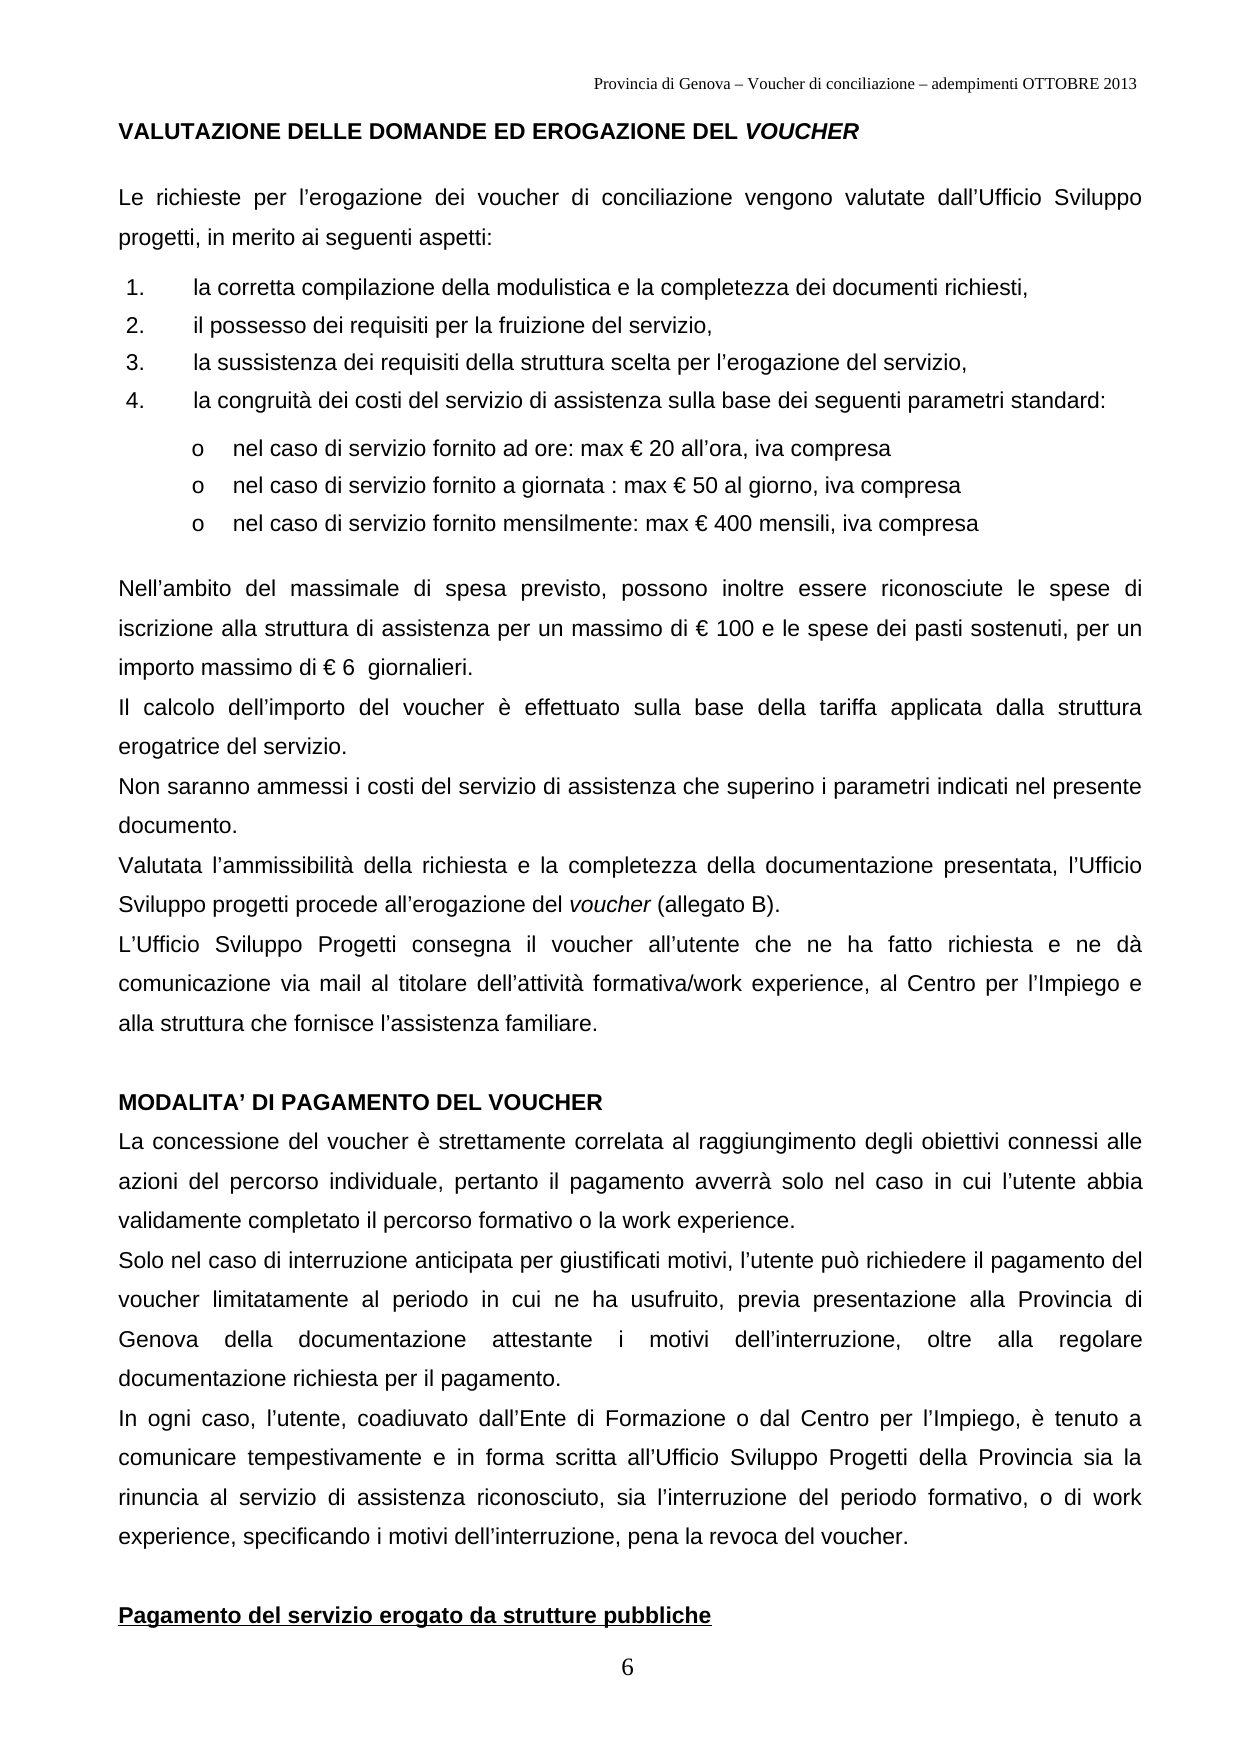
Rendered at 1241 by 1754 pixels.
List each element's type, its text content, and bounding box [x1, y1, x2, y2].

list nel caso di servizio fornito ad ore: max € 20 all’ora, iva compresa [191, 425, 1143, 463]
text La concessione del voucher è strettamente correlata al raggiungimento degli obiettivi connessi alle azioni del percorso individuale, pertanto il pagamento avverrà solo nel caso in cui l’utente abbia validamente completato il percorso formativo o la work experience. [118, 1128, 1143, 1233]
text Il calcolo dell’importo del voucher è effettuato sulla base della tariffa applicata dalla struttura erogatrice del servizio. [118, 694, 1143, 760]
text Le richieste per l’erogazione dei voucher di conciliazione vengono valutate dall’Ufficio Sviluppo progetti, in merito ai seguenti aspetti: [118, 184, 1143, 250]
text MODALITA’ DI PAGAMENTO DEL VOUCHER [118, 1089, 1143, 1115]
text VALUTAZIONE DELLE DOMANDE ed erogazione del voucher [118, 118, 1143, 144]
text In ogni caso, l’utente, coadiuvato dall’Ente di Formazione o dal Centro per l’Impiego, è tenuto a comunicare tempestivamente e in forma scritta all’Ufficio Sviluppo Progetti della Provincia sia la rinuncia al servizio di assistenza riconosciuto, sia l’interruzione del periodo formativo, o di work experience, specificando i motivi dell’interruzione, pena la revoca del voucher. [118, 1404, 1143, 1549]
text L’Ufficio Sviluppo Progetti consegna il voucher all’utente che ne ha fatto richiesta e ne dà comunicazione via mail al titolare dell’attività formativa/work experience, al Centro per l’Impiego e alla struttura che fornisce l’assistenza familiare. [118, 931, 1143, 1036]
list nel caso di servizio fornito a giornata : max € 50 al giorno, iva compresa [191, 463, 1143, 500]
list la corretta compilazione della modulistica e la completezza dei documenti richiesti, [118, 263, 1143, 300]
list la congruità dei costi del servizio di assistenza sulla base dei seguenti parametri standard: [118, 375, 1143, 413]
list nel caso di servizio fornito mensilmente: max € 400 mensili, iva compresa [191, 500, 1143, 538]
text Pagamento del servizio erogato da strutture pubbliche [118, 1602, 1143, 1628]
text Valutata l’ammissibilità della richiesta e la completezza della documentazione presentata, l’Ufficio Sviluppo progetti procede all’erogazione del voucher (allegato B). [118, 852, 1143, 918]
text Non saranno ammessi i costi del servizio di assistenza che superino i parametri indicati nel presente documento. [118, 773, 1143, 839]
list la sussistenza dei requisiti della struttura scelta per l’erogazione del servizio, [118, 338, 1143, 375]
text Nell’ambito del massimale di spesa previsto, possono inoltre essere riconosciute le spese di iscrizione alla struttura di assistenza per un massimo di € 100 e le spese dei pasti sostenuti, per un importo massimo di € 6 giornalieri. [118, 575, 1143, 681]
list il possesso dei requisiti per la fruizione del servizio, [118, 300, 1143, 338]
text Solo nel caso di interruzione anticipata per giustificati motivi, l’utente può richiedere il pagamento del voucher limitatamente al periodo in cui ne ha usufruito, previa presentazione alla Provincia di Genova della documentazione attestante i motivi dell’interruzione, oltre alla regolare documentazione richiesta per il pagamento. [118, 1247, 1143, 1391]
